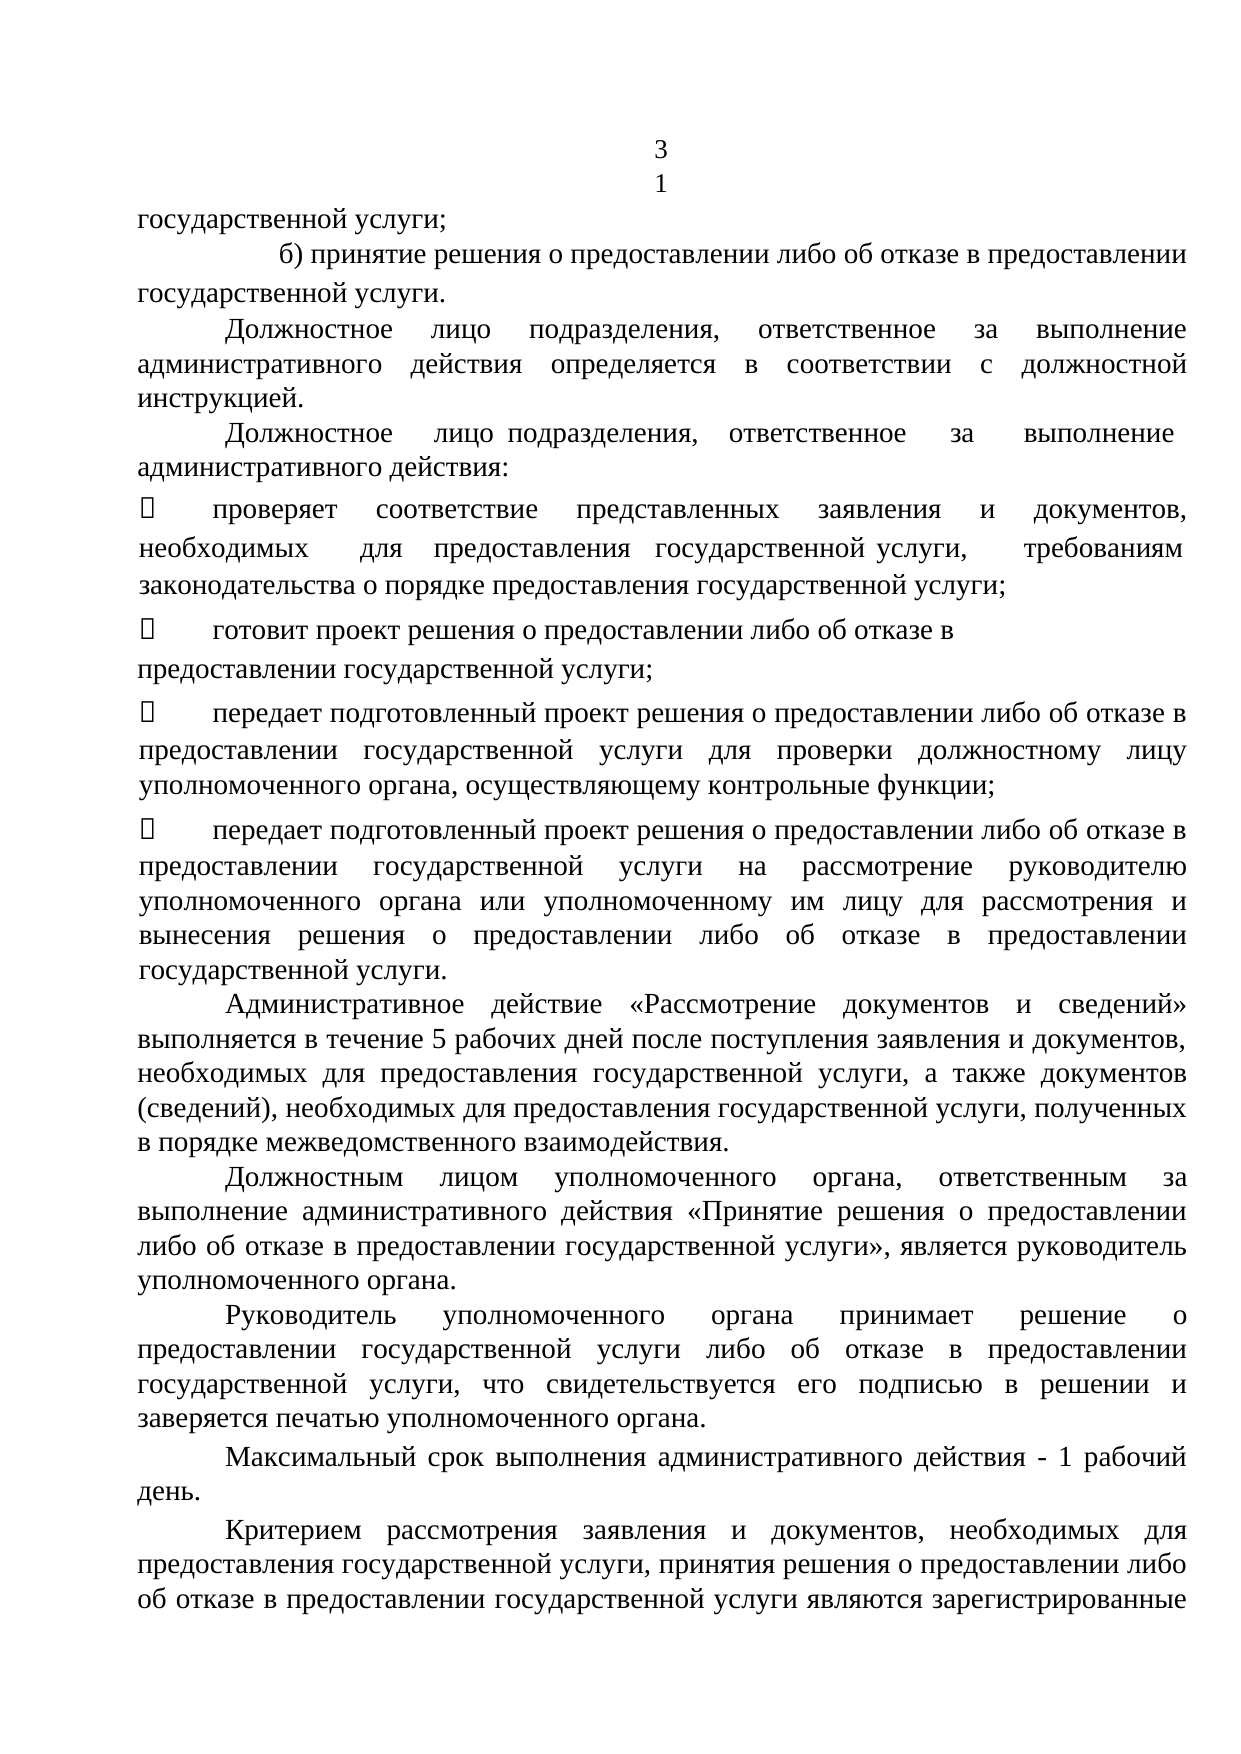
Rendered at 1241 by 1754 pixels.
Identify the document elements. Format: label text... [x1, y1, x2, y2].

text Максимальный срок выполнения административного действия - 1 рабочий день. [137, 1439, 1188, 1507]
list проверяет соответствие представленных заявления и документов, необходимых для предоставления государственной услуги, требованиям законодательства о порядке предоставления государственной услуги; [138, 488, 1188, 601]
text предоставлении государственной услуги; [137, 651, 1188, 684]
text государственной услуги. [137, 276, 1188, 309]
text Должностное лицо подразделения, ответственное за выполнение административного действия: [137, 415, 1188, 483]
list передает подготовленный проект решения о предоставлении либо об отказе в предоставлении государственной услуги на рассмотрение руководителю уполномоченного органа или уполномоченному им лицу для рассмотрения и вынесения решения о предоставлении либо об отказе в предоставлении государственной услуги. [138, 808, 1188, 986]
text Административное действие «Рассмотрение документов и сведений» выполняется в течение 5 рабочих дней после поступления заявления и документов, необходимых для предоставления государственной услуги, а также документов (сведений), необходимых для предоставления государственной услуги, полученных в порядке межведомственного взаимодействия. [137, 986, 1188, 1158]
text Руководитель уполномоченного органа принимает решение о предоставлении государственной услуги либо об отказе в предоставлении государственной услуги, что свидетельствуется его подписью в решении и заверяется печатью уполномоченного органа. [137, 1297, 1188, 1434]
text государственной услуги; [137, 201, 1188, 234]
list готовит проект решения о предоставлении либо об отказе в [138, 608, 1188, 648]
list передает подготовленный проект решения о предоставлении либо об отказе в предоставлении государственной услуги для проверки должностному лицу уполномоченного органа, осуществляющему контрольные функции; [138, 692, 1188, 800]
text Должностным лицом уполномоченного органа, ответственным за выполнение административного действия «Принятие решения о предоставлении либо об отказе в предоставлении государственной услуги», является руководитель уполномоченного органа. [137, 1159, 1188, 1296]
text Должностное лицо подразделения, ответственное за выполнение административного действия определяется в соответствии с должностной инструкцией. [137, 311, 1188, 414]
text б) принятие решения о предоставлении либо об отказе в предоставлении [138, 237, 1187, 270]
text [137, 1512, 1188, 1614]
